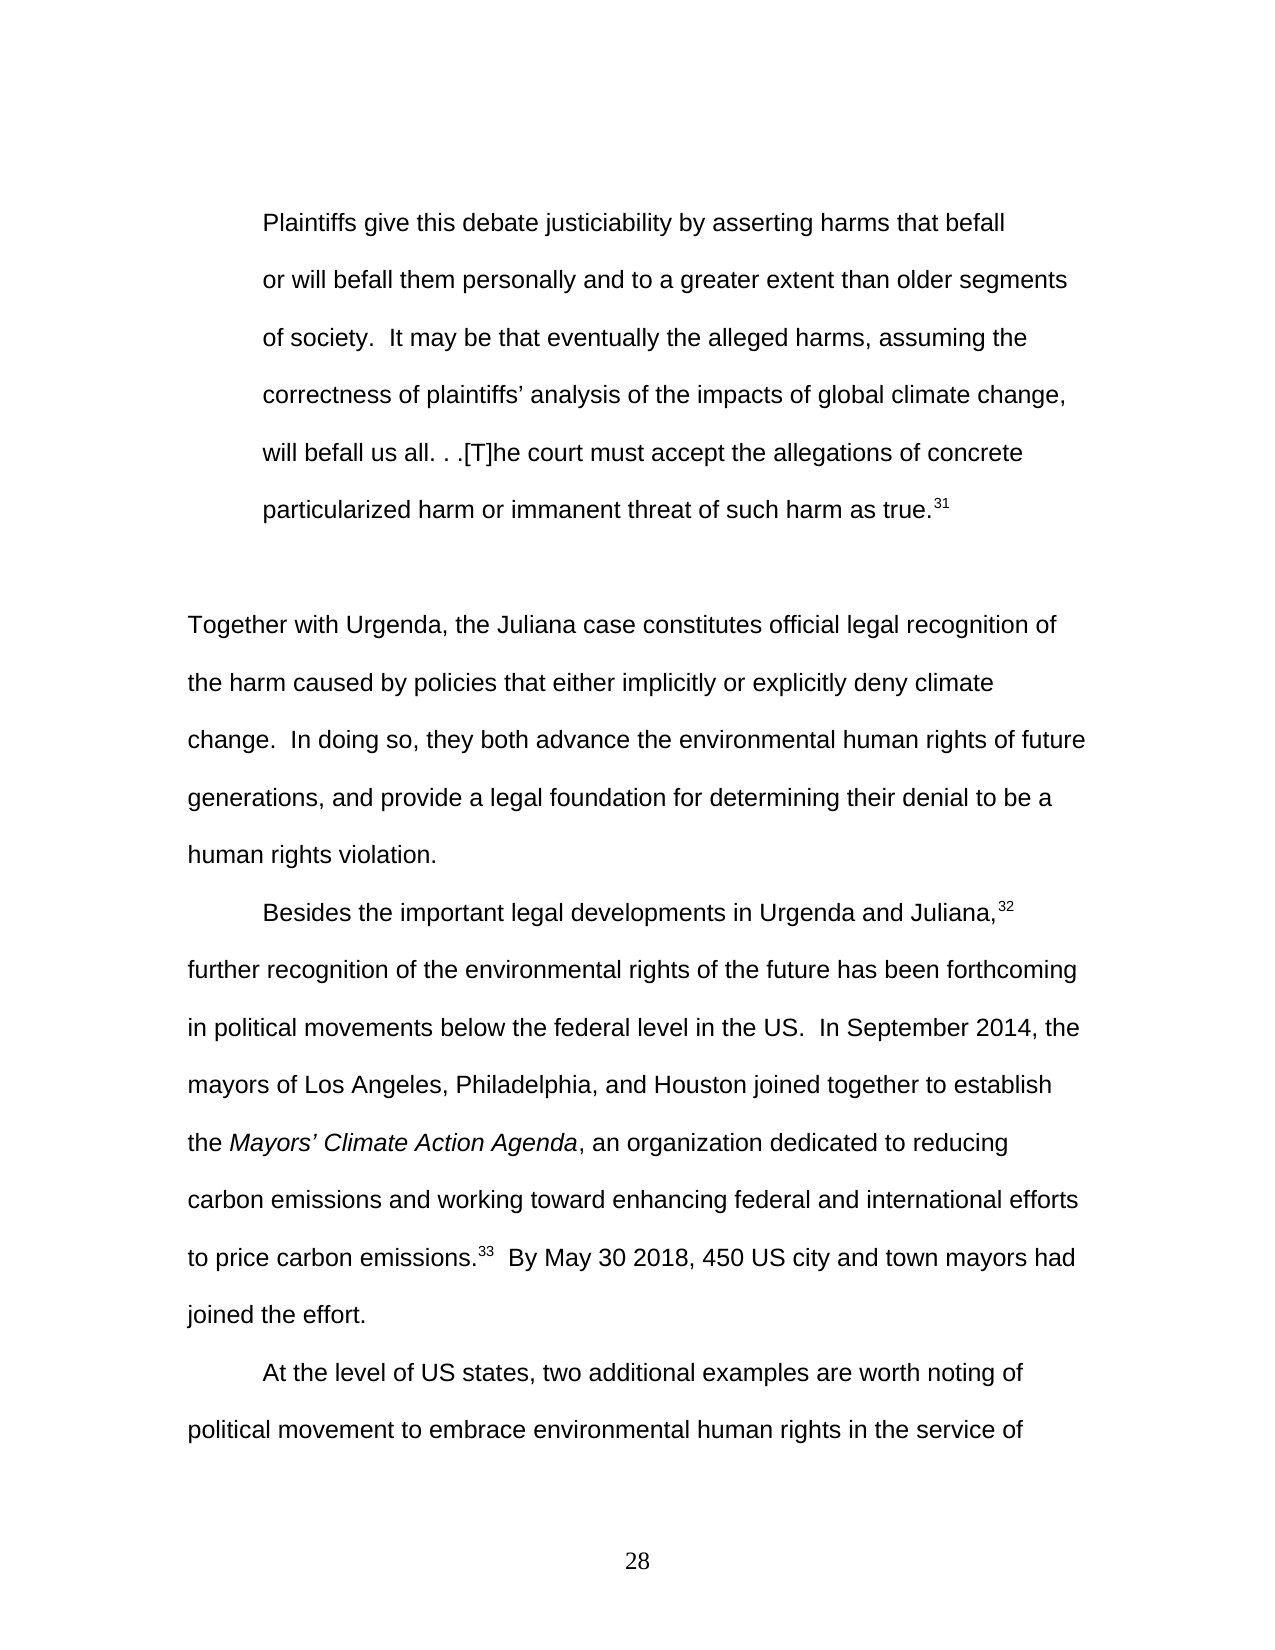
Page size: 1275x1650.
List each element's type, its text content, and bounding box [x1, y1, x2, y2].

text particularized harm or immanent threat of such harm as true. [187, 495, 1087, 524]
text or will befall them personally and to a greater extent than older segments [187, 265, 1087, 294]
text Together with Urgenda, the Juliana case constitutes official legal recognition of the harm caused by policies that either implicitly or explicitly deny climate change. In doing so, they both advance the environmental human rights of future generations, and provide a legal foundation for determining their denial to be a human rights violation. [187, 610, 1087, 869]
text will befall us all. . .[T]he court must accept the allegations of concrete [187, 437, 1087, 466]
text correctness of plaintiffs’ analysis of the impacts of global climate change, [187, 380, 1087, 409]
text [187, 1357, 1087, 1444]
text of society. It may be that eventually the alleged harms, assuming the [187, 322, 1087, 351]
text Plaintiffs give this debate justiciability by asserting harms that befall [187, 207, 1087, 236]
text Besides the important legal developments in Urgenda and Juliana, further recognition of the environmental rights of the future has been forthcoming in political movements below the federal level in the US. In September 2014, the mayors of Los Angeles, Philadelphia, and Houston joined together to establish the Mayors’ Climate Action Agenda, an organization dedicated to reducing carbon emissions and working toward enhancing federal and international efforts to price carbon emissions. By May 30 2018, 450 US city and town mayors had joined the effort. [187, 897, 1087, 1329]
